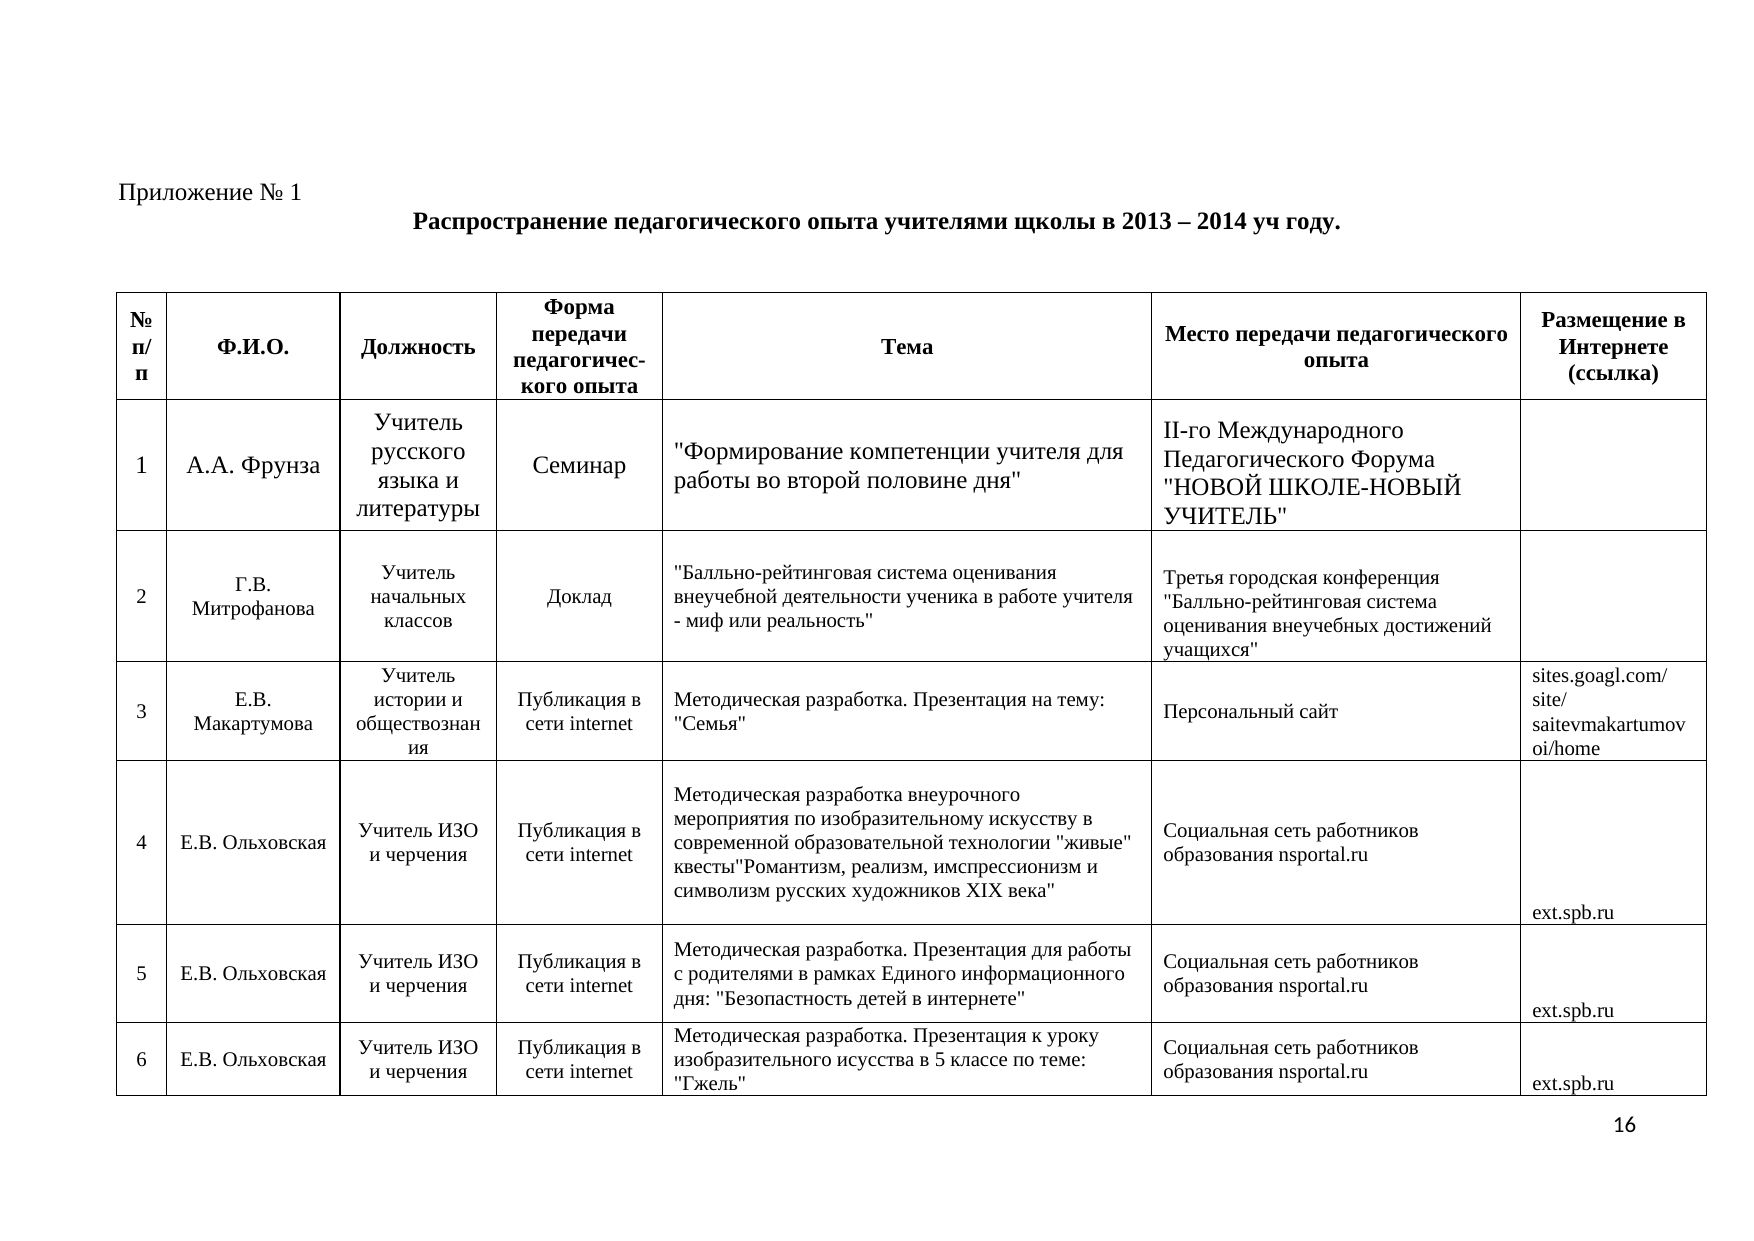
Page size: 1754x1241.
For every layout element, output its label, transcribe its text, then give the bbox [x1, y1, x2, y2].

text Распространение педагогического опыта учителями щколы в 2013 – 2014 уч году. [118, 206, 1636, 235]
table_cell 6 [117, 1023, 166, 1095]
table_cell Третья городская конференция "Балльно-рейтинговая система оценивания внеучебных достижений учащихся" [1152, 531, 1520, 661]
table_cell Учитель ИЗО и черчения [341, 761, 496, 924]
table_header Размещение в Интернете (ссылка) [1521, 293, 1706, 399]
table_cell Публикация в сети internet [497, 761, 662, 924]
table_cell Социальная сеть работников образования nsportal.ru [1152, 925, 1520, 1022]
table_cell Методическая разработка внеурочного мероприятия по изобразительному искусству в современной образовательной технологии "живые" квесты"Романтизм, реализм, имспрессионизм и символизм русских художников XIX века" [663, 761, 1151, 924]
table_header Форма передачи педагогичес-кого опыта [497, 293, 662, 399]
table_cell Г.В. Митрофанова [167, 531, 339, 661]
table_cell 1 [117, 400, 166, 530]
table_header Должность [341, 293, 496, 399]
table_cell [1152, 1023, 1520, 1095]
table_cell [497, 1023, 662, 1095]
table_cell "Формирование компетенции учителя для работы во второй половине дня" [663, 400, 1151, 530]
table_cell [341, 1023, 496, 1095]
table_cell Учитель истории и обществознания [341, 662, 496, 759]
table_cell [1521, 531, 1706, 661]
text Приложение № 1 [118, 177, 1636, 206]
table_cell Публикация в сети internet [497, 662, 662, 759]
table_cell II-го Международного Педагогического Форума "НОВОЙ ШКОЛЕ-НОВЫЙ УЧИТЕЛЬ" [1152, 400, 1520, 530]
table_cell Социальная сеть работников образования nsportal.ru [1152, 761, 1520, 924]
table_cell 2 [117, 531, 166, 661]
table_cell Учитель ИЗО и черчения [341, 925, 496, 1022]
table_cell Е.В. Ольховская [167, 761, 339, 924]
table_cell Учитель русского языка и литературы [341, 400, 496, 530]
table_cell Методическая разработка. Презентация для работы с родителями в рамках Единого информационного дня: "Безопастность детей в интернете" [663, 925, 1151, 1022]
table_cell Е.В. Ольховская [167, 925, 339, 1022]
table_cell Методическая разработка. Презентация на тему: "Семья" [663, 662, 1151, 759]
table_cell А.А. Фрунза [167, 400, 339, 530]
table_cell Публикация в сети internet [497, 925, 662, 1022]
table_cell Персональный сайт [1152, 662, 1520, 759]
table_cell "Балльно-рейтинговая система оценивания внеучебной деятельности ученика в работе учителя - миф или реальность" [663, 531, 1151, 661]
table_cell Методическая разработка. Презентация к уроку изобразительного исусства в 5 классе по теме: "Гжель" [663, 1023, 1151, 1095]
table_cell Учитель начальных классов [341, 531, 496, 661]
table_cell Е.В. Макартумова [167, 662, 339, 759]
table_cell Е.В. Ольховская [167, 1023, 339, 1095]
table_header Место передачи педагогического опыта [1152, 293, 1520, 399]
table_header № п/п [117, 293, 166, 399]
table_header Тема [663, 293, 1151, 399]
table_cell ext.spb.ru [1521, 1023, 1706, 1095]
table_cell 5 [117, 925, 166, 1022]
table_cell Семинар [497, 400, 662, 530]
table_cell Доклад [497, 531, 662, 661]
table_cell 3 [117, 662, 166, 759]
table_cell sites.goagl.com/site/saitevmakartumovoi/home [1521, 662, 1706, 759]
table_cell [1521, 400, 1706, 530]
table_cell ext.spb.ru [1521, 761, 1706, 924]
table_header Ф.И.О. [167, 293, 339, 399]
table_cell 4 [117, 761, 166, 924]
table_cell ext.spb.ru [1521, 925, 1706, 1022]
